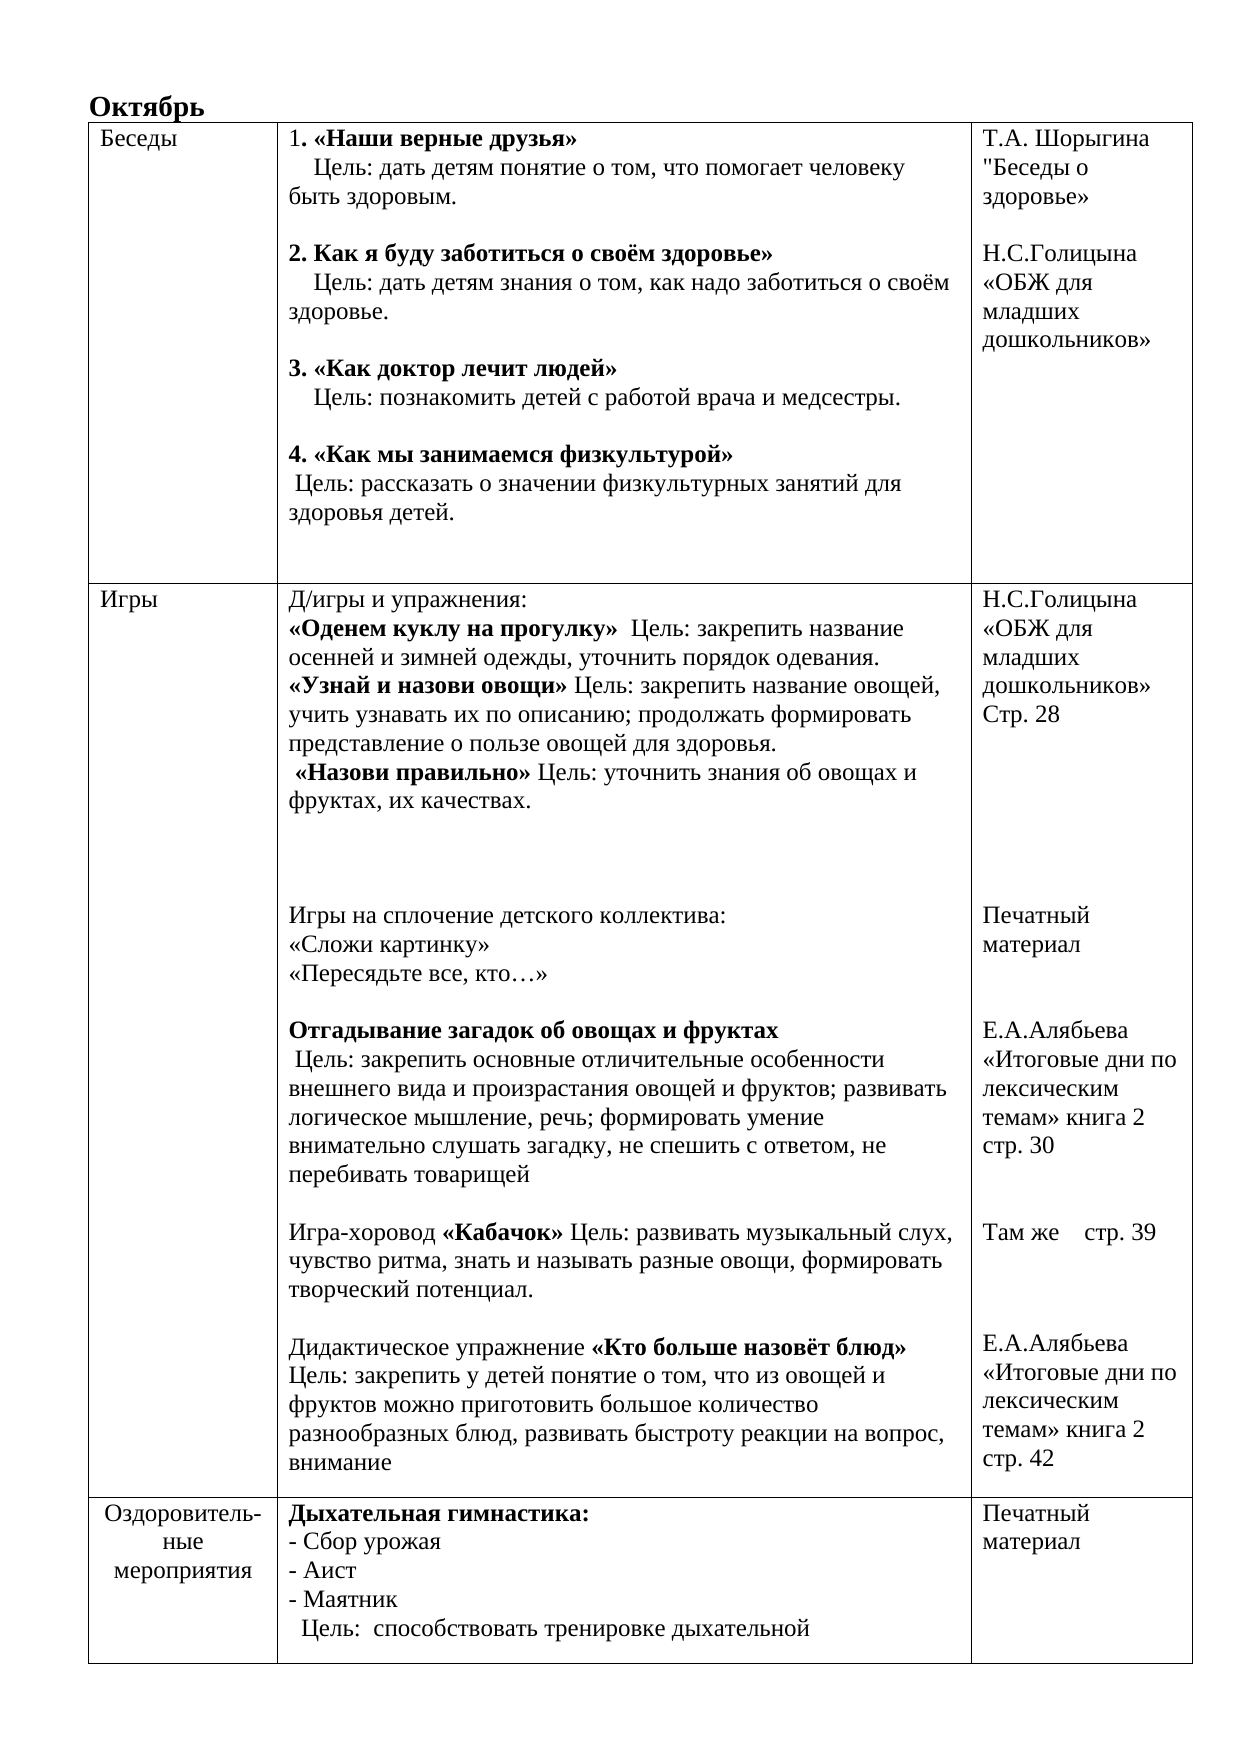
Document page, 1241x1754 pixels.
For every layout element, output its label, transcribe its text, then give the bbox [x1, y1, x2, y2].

table_cell Игры [89, 584, 277, 1497]
table_cell Н.С.Голицына «ОБЖ для младших дошкольников» Стр. 28 Печатный материал Е.А.Алябьева «Итоговые дни по лексическим темам» книга 2 стр. 30 Там же стр. 39 Е.А.Алябьева «Итоговые дни по лексическим темам» книга 2 стр. 42 [972, 584, 1192, 1497]
text Октябрь [89, 89, 1152, 122]
table_header Т.А. Шорыгина "Беседы о здоровье» Н.С.Голицына «ОБЖ для младших дошкольников» [972, 123, 1192, 583]
table_cell Д/игры и упражнения: «Оденем куклу на прогулку» Цель: закрепить название осенней и зимней одежды, уточнить порядок одевания. «Узнай и назови овощи» Цель: закрепить название овощей, учить узнавать их по описанию; продолжать формировать представление о пользе овощей для здоровья. «Назови правильно» Цель: уточнить знания об овощах и фруктах, их качествах. Игры на сплочение детского коллектива: «Сложи картинку» «Пересядьте все, кто…» Отгадывание загадок об овощах и фруктах Цель: закрепить основные отличительные особенности внешнего вида и произрастания овощей и фруктов; развивать логическое мышление, речь; формировать умение внимательно слушать загадку, не спешить с ответом, не перебивать товарищей Игра-хоровод «Кабачок» Цель: развивать музыкальный слух, чувство ритма, знать и называть разные овощи, формировать творческий потенциал. Дидактическое упражнение «Кто больше назовёт блюд» Цель: закрепить у детей понятие о том, что из овощей и фруктов можно приготовить большое количество разнообразных блюд, развивать быстроту реакции на вопрос, внимание [278, 584, 971, 1497]
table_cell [972, 1498, 1192, 1663]
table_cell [278, 1498, 971, 1663]
table_header Беседы [89, 123, 277, 583]
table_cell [89, 1498, 277, 1663]
table_header 1. «Наши верные друзья» Цель: дать детям понятие о том, что помогает человеку быть здоровым. 2. Как я буду заботиться о своём здоровье» Цель: дать детям знания о том, как надо заботиться о своём здоровье. 3. «Как доктор лечит людей» Цель: познакомить детей с работой врача и медсестры. 4. «Как мы занимаемся физкультурой» Цель: рассказать о значении физкультурных занятий для здоровья детей. [278, 123, 971, 583]
